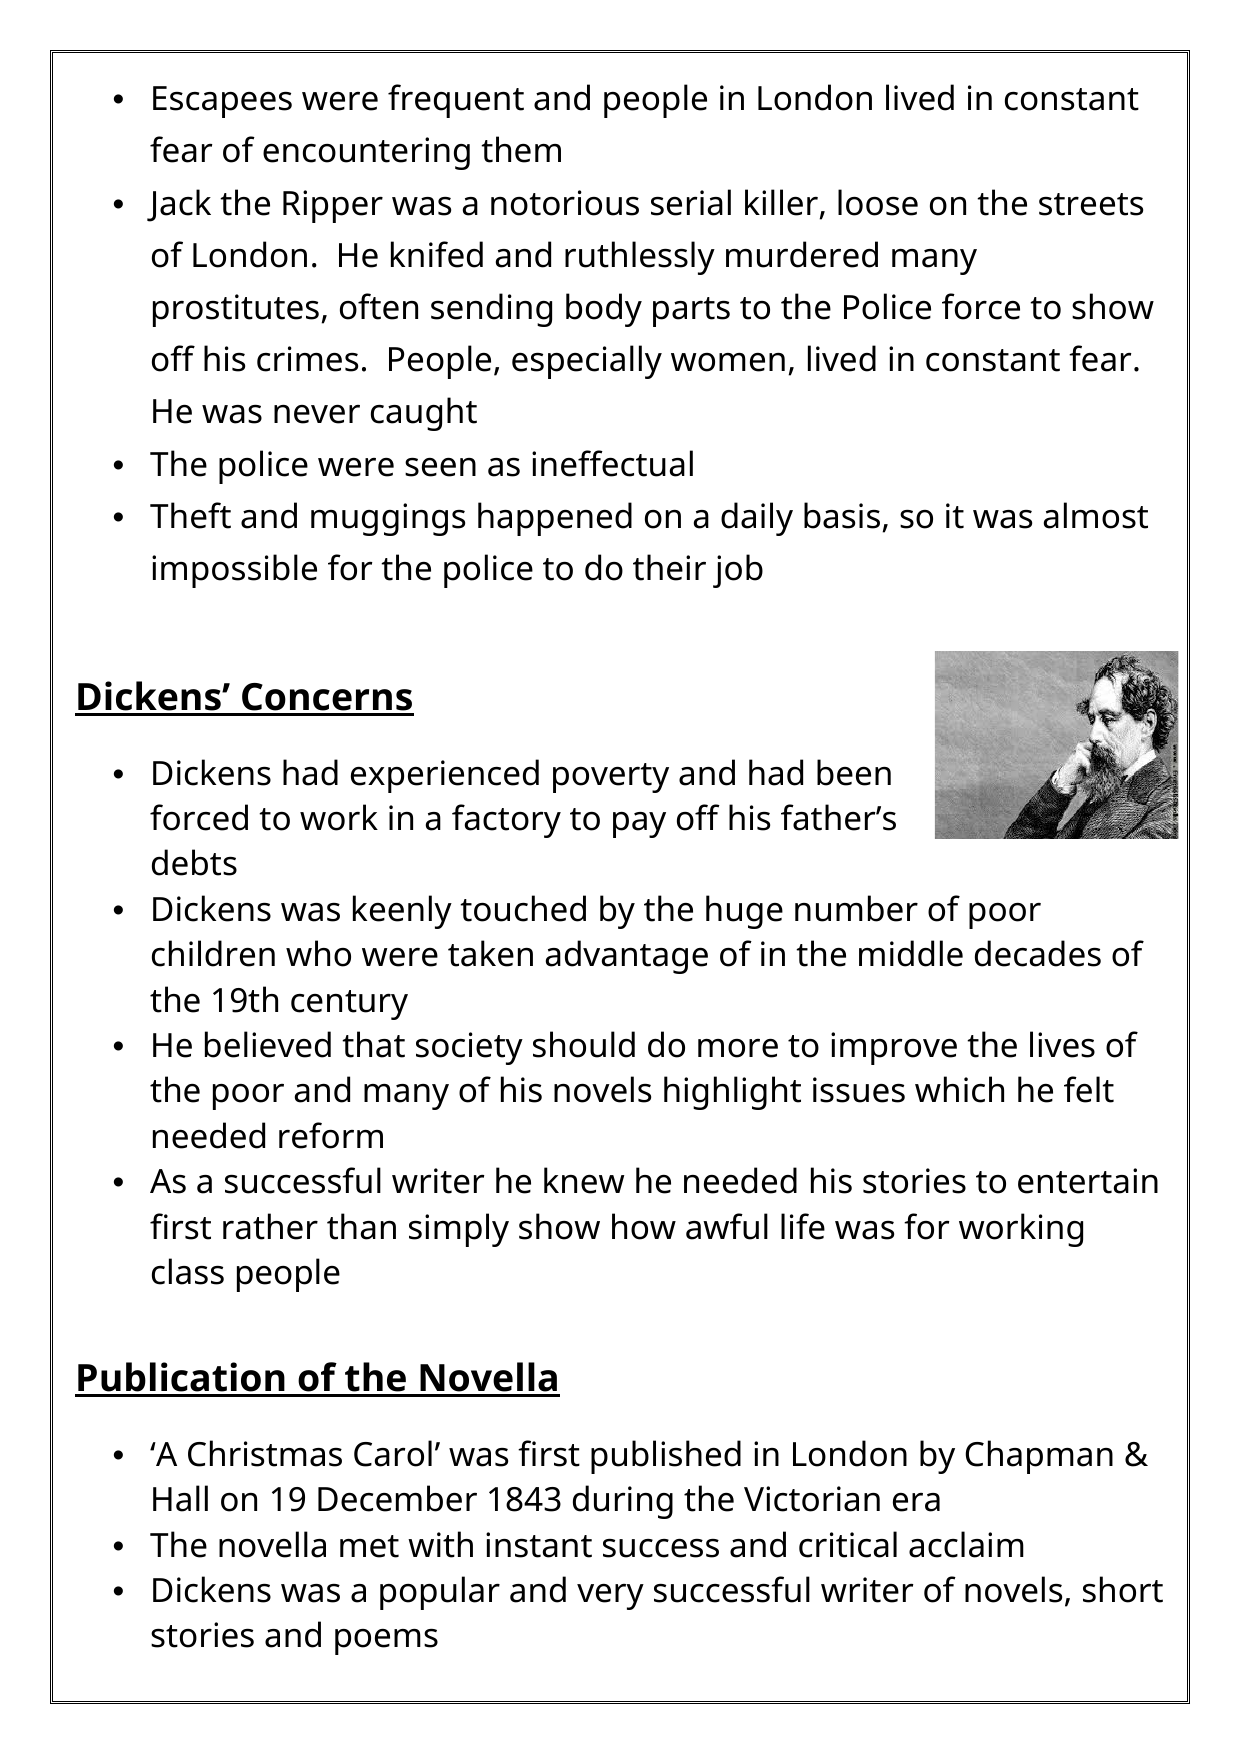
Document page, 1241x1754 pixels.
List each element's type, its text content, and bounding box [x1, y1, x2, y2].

list Dickens had experienced poverty and had been forced to work in a factory to pay off his father’s debts [112, 749, 1165, 886]
list As a successful writer he knew he needed his stories to entertain first rather than simply show how awful life was for working class people [112, 1158, 1165, 1294]
list Dickens was keenly touched by the huge number of poor children who were taken advantage of in the middle decades of the 19th century [112, 886, 1165, 1022]
text Publication of the Novella [75, 1351, 1165, 1402]
picture [934, 651, 1179, 839]
list ‘A Christmas Carol’ was first published in London by Chapman & Hall on 19 December 1843 during the Victorian era [112, 1431, 1165, 1521]
text Dickens’ Concerns [75, 670, 934, 721]
list Dickens was a popular and very successful writer of novels, short stories and poems [112, 1567, 1165, 1658]
list He believed that society should do more to improve the lives of the poor and many of his novels highlight issues which he felt needed reform [112, 1022, 1165, 1158]
list Theft and muggings happened on a daily basis, so it was almost impossible for the police to do their job [112, 492, 1165, 590]
list The police were seen as ineffectual [112, 440, 1165, 486]
list Jack the Ripper was a notorious serial killer, loose on the streets of London. He knifed and ruthlessly murdered many prostitutes, often sending body parts to the Police force to show off his crimes. People, especially women, lived in constant fear. He was never caught [112, 179, 1165, 433]
list Escapees were frequent and people in London lived in constant fear of encountering them [112, 75, 1165, 173]
list The novella met with instant success and critical acclaim [112, 1521, 1165, 1567]
